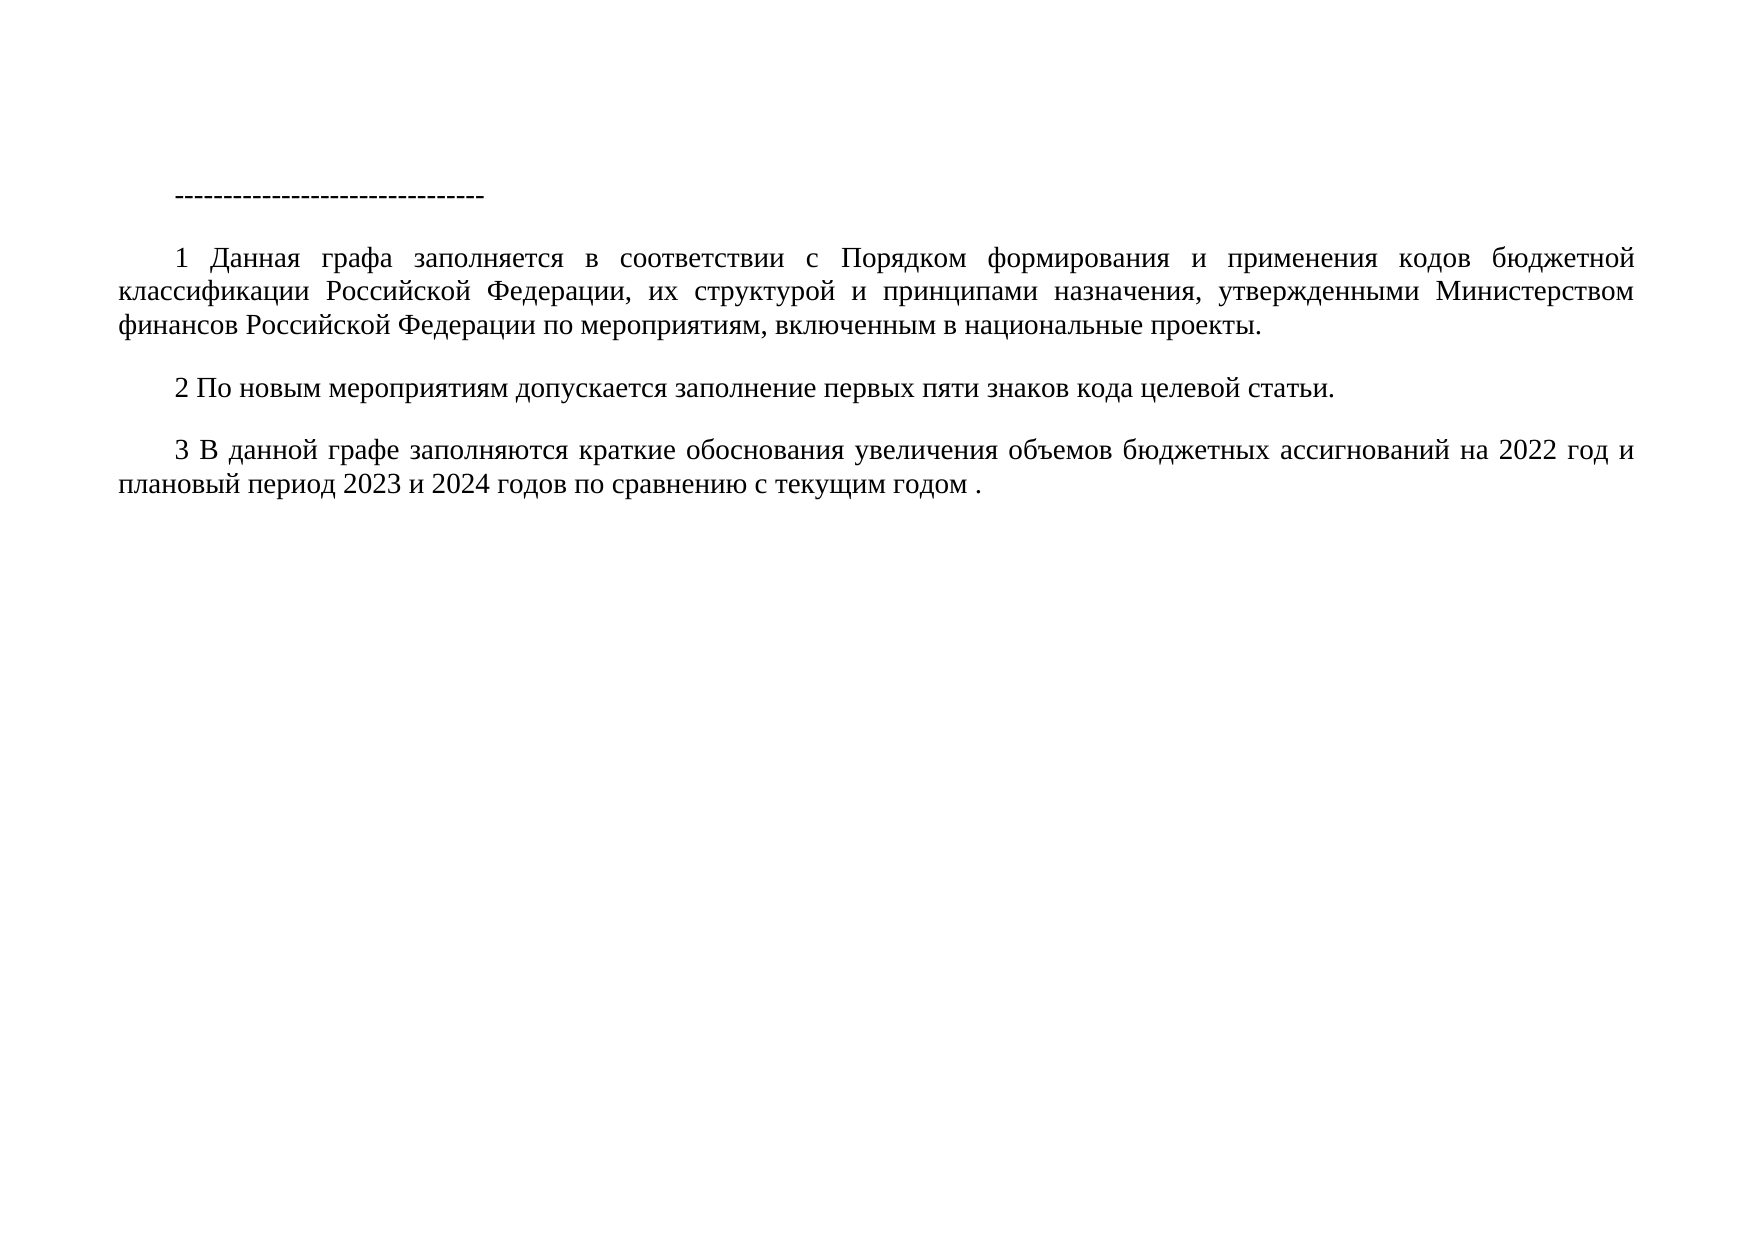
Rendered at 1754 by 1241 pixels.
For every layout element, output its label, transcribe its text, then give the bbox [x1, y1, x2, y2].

text 1 Данная графа заполняется в соответствии с Порядком формирования и применения кодов бюджетной классификации Российской Федерации, их структурой и принципами назначения, утвержденными Министерством финансов Российской Федерации по мероприятиям, включенным в национальные проекты. [118, 240, 1636, 341]
text 2 По новым мероприятиям допускается заполнение первых пяти знаков кода целевой статьи. [118, 370, 1636, 403]
text 3 В данной графе заполняются краткие обоснования увеличения объемов бюджетных ассигнований на 2022 год и плановый период 2023 и 2024 годов по сравнению с текущим годом . [118, 432, 1636, 499]
text -------------------------------- [118, 177, 1636, 211]
